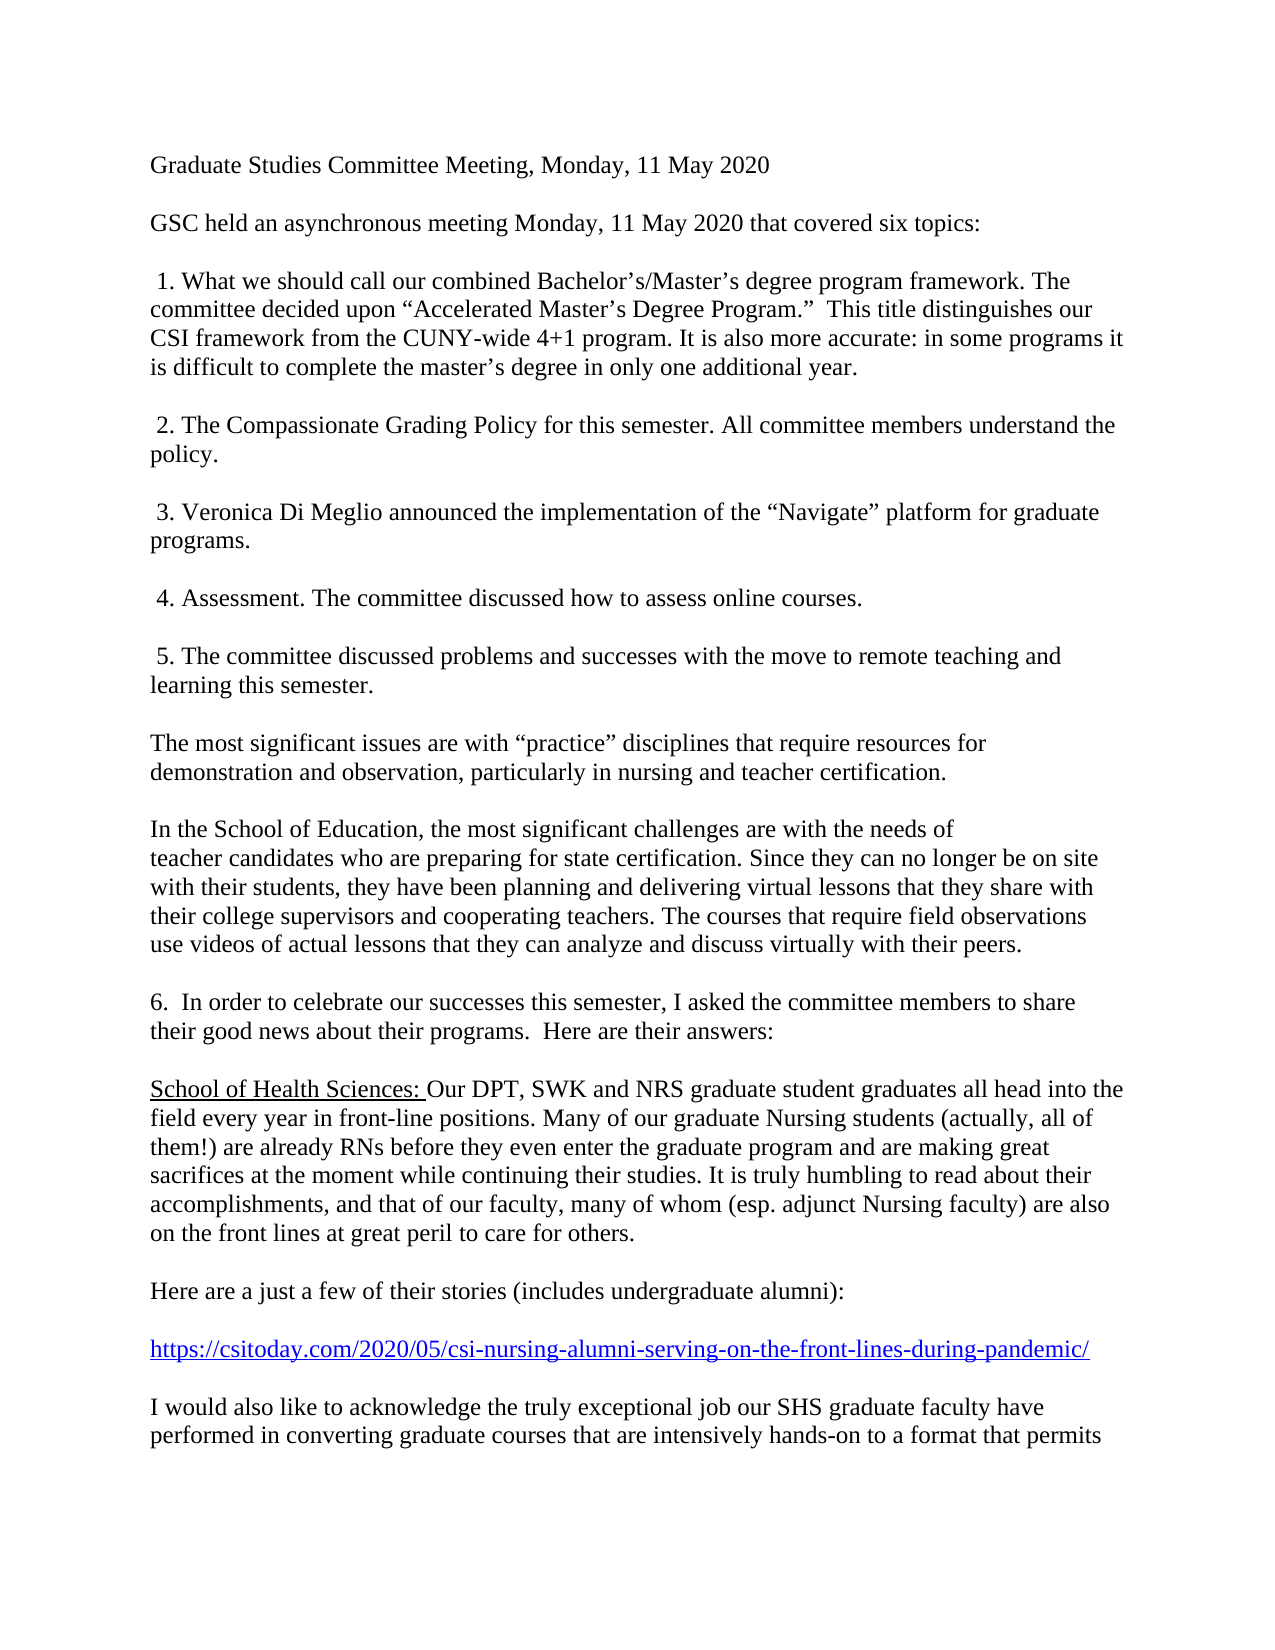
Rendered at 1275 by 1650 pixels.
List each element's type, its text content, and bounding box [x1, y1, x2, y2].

text The most significant issues are with “practice” disciplines that require resources for demonstration and observation, particularly in nursing and teacher certification. [150, 728, 1125, 785]
text In the School of Education, the most significant challenges are with the needs of teacher candidates who are preparing for state certification. Since they can no longer be on site with their students, they have been planning and delivering virtual lessons that they share with their college supervisors and cooperating teachers. The courses that require field observations use videos of actual lessons that they can analyze and discuss virtually with their peers. [150, 814, 1125, 958]
text Graduate Studies Committee Meeting, Monday, 11 May 2020 [150, 150, 1125, 179]
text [150, 1392, 1125, 1449]
text 4. Assessment. The committee discussed how to assess online courses. [150, 583, 1125, 612]
text 1. What we should call our combined Bachelor’s/Master’s degree program framework. The committee decided upon “Accelerated Master’s Degree Program.” This title distinguishes our CSI framework from the CUNY-wide 4+1 program. It is also more accurate: in some programs it is difficult to complete the master’s degree in only one additional year. [150, 266, 1125, 381]
text GSC held an asynchronous meeting Monday, 11 May 2020 that covered six topics: [150, 208, 1125, 237]
text 5. The committee discussed problems and successes with the move to remote teaching and learning this semester. [150, 641, 1125, 699]
text 3. Veronica Di Meglio announced the implementation of the “Navigate” platform for graduate programs. [150, 497, 1125, 554]
text https://csitoday.com/2020/05/csi-nursing-alumni-serving-on-the-front-lines-during-pandemic/ [150, 1334, 1125, 1362]
text School of Health Sciences: Our DPT, SWK and NRS graduate student graduates all head into the field every year in front-line positions. Many of our graduate Nursing students (actually, all of them!) are already RNs before they even enter the graduate program and are making great sacrifices at the moment while continuing their studies. It is truly humbling to read about their accomplishments, and that of our faculty, many of whom (esp. adjunct Nursing faculty) are also on the front lines at great peril to care for others. [150, 1074, 1125, 1247]
text 2. The Compassionate Grading Policy for this semester. All committee members understand the policy. [150, 410, 1125, 467]
text 6. In order to celebrate our successes this semester, I asked the committee members to share their good news about their programs. Here are their answers: [150, 987, 1125, 1045]
text Here are a just a few of their stories (includes undergraduate alumni): [150, 1276, 1125, 1304]
